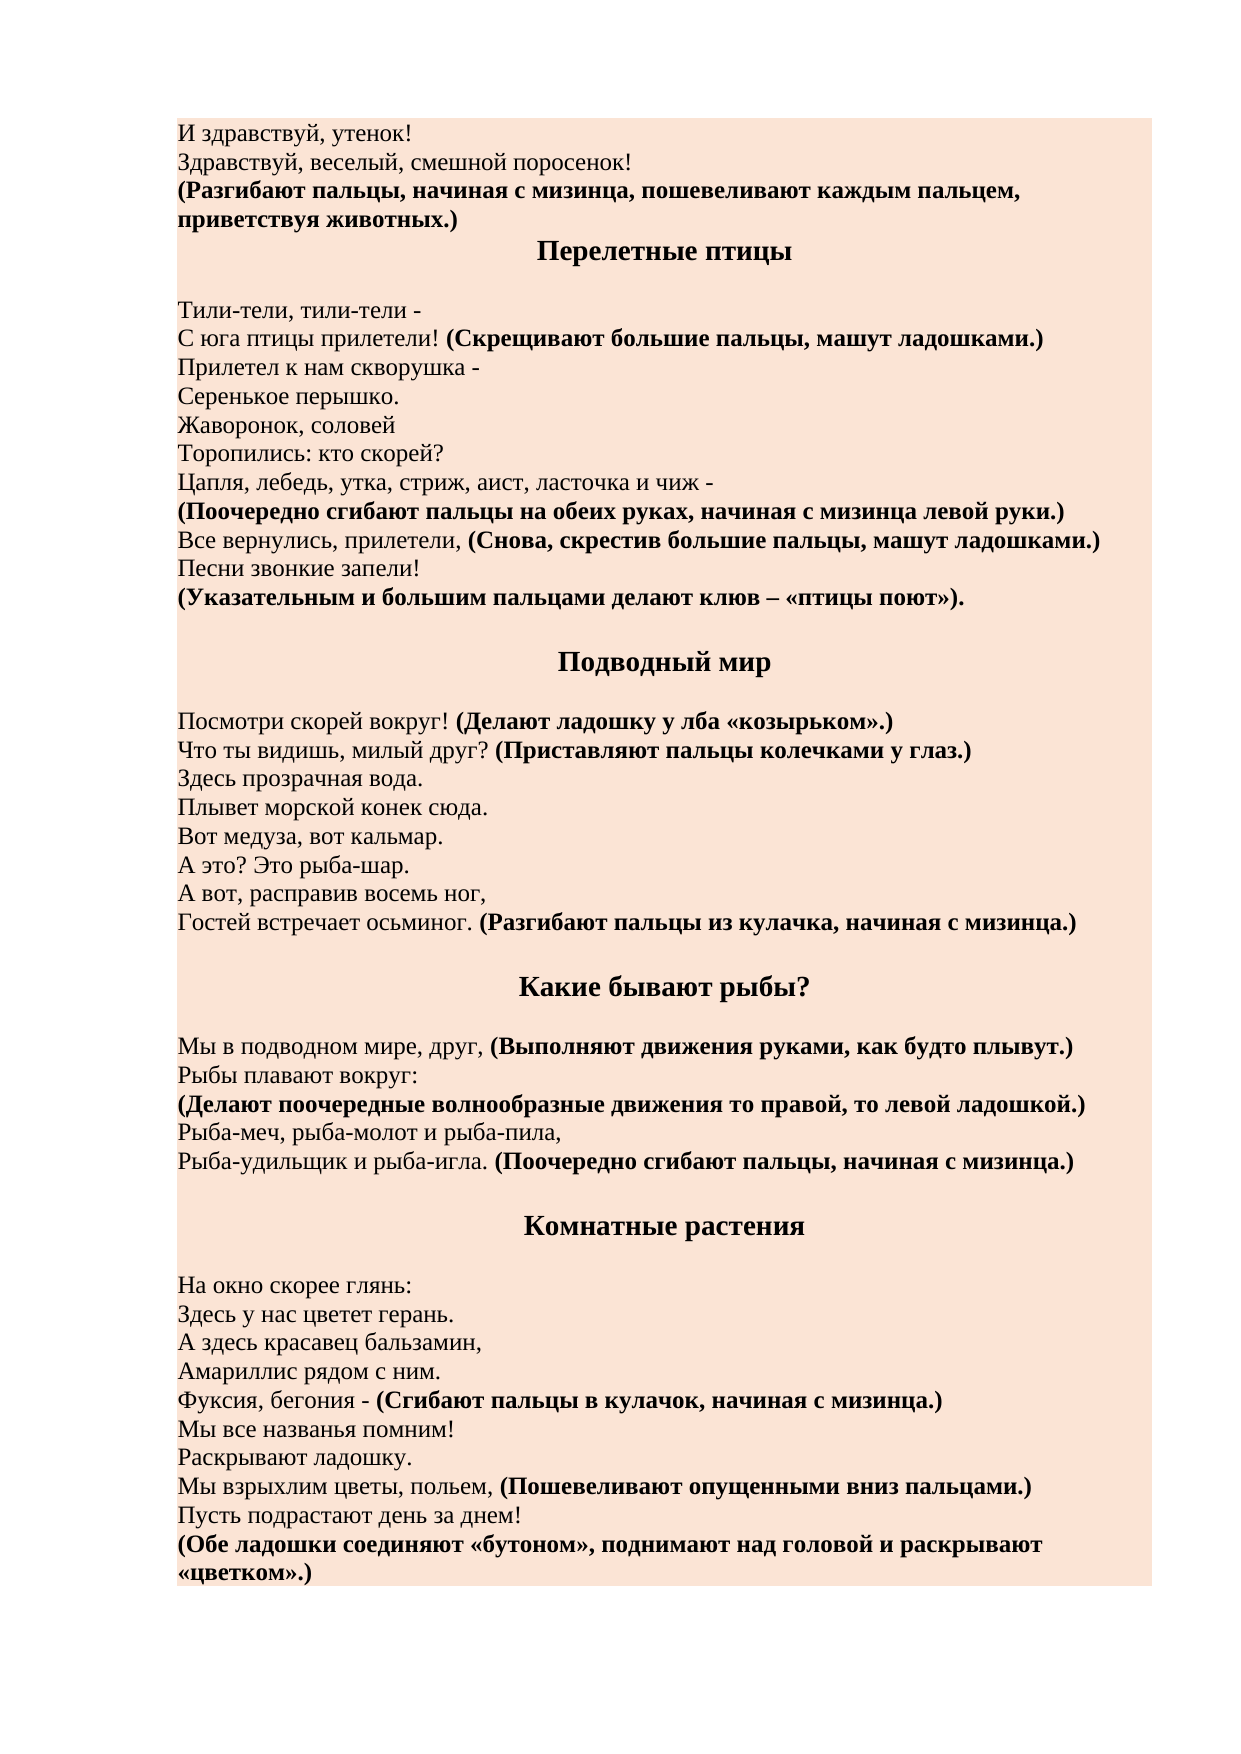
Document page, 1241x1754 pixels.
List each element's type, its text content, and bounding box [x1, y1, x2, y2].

text Комнатные растения [177, 1208, 1152, 1270]
text Перелетные птицы [177, 233, 1152, 295]
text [177, 118, 1152, 233]
text Тили-тели, тили-тели - С юга птицы прилетели! (Скрещивают большие пальцы, машут ладошками.) Прилетел к нам скворушка - [177, 295, 1152, 381]
text Серенькое перышко. Жаворонок, соловей Торопились: кто скорей? Цапля, лебедь, утка, стриж, аист, ласточка и чиж - (Поочередно сгибают пальцы на обеих руках, начиная с мизинца левой руки.) Все вернулись, прилетели, (Снова, скрестив большие пальцы, машут ладошками.) Песни звонкие запели! (Указательным и большим пальцами делают клюв – «птицы поют»). [177, 381, 1152, 611]
text Какие бывают рыбы? [177, 969, 1152, 1031]
text Мы в подводном мире, друг, (Выполняют движения руками, как будто плывут.) Рыбы плавают вокруг: (Делают поочередные волнообразные движения то правой, то левой ладошкой.) Рыба-меч, рыба-молот и рыба-пила, Рыба-удильщик и рыба-игла. (Поочередно сгибают пальцы, начиная с мизинца.) [177, 1031, 1152, 1175]
text Посмотри скорей вокруг! (Делают ладошку у лба «козырьком».) Что ты видишь, милый друг? (Приставляют пальцы колечками у глаз.) Здесь прозрачная вода. Плывет морской конек сюда. Вот медуза, вот кальмар. А это? Это рыба-шар. А вот, расправив восемь ног, Гостей встречает осьминог. (Разгибают пальцы из кулачка, начиная с мизинца.) [177, 706, 1152, 936]
text На окно скорее глянь: Здесь у нас цветет герань. А здесь красавец бальзамин, Амариллис рядом с ним. Фуксия, бегония - (Сгибают пальцы в кулачок, начиная с мизинца.) Мы все названья помним! Раскрывают ладошку. Мы взрыхлим цветы, польем, (Пошевеливают опущенными вниз пальцами.) Пусть подрастают день за днем! (Обе ладошки соединяют «бутоном», поднимают над головой и раскрывают «цветком».) [177, 1270, 1152, 1586]
text Подводный мир [177, 644, 1152, 706]
